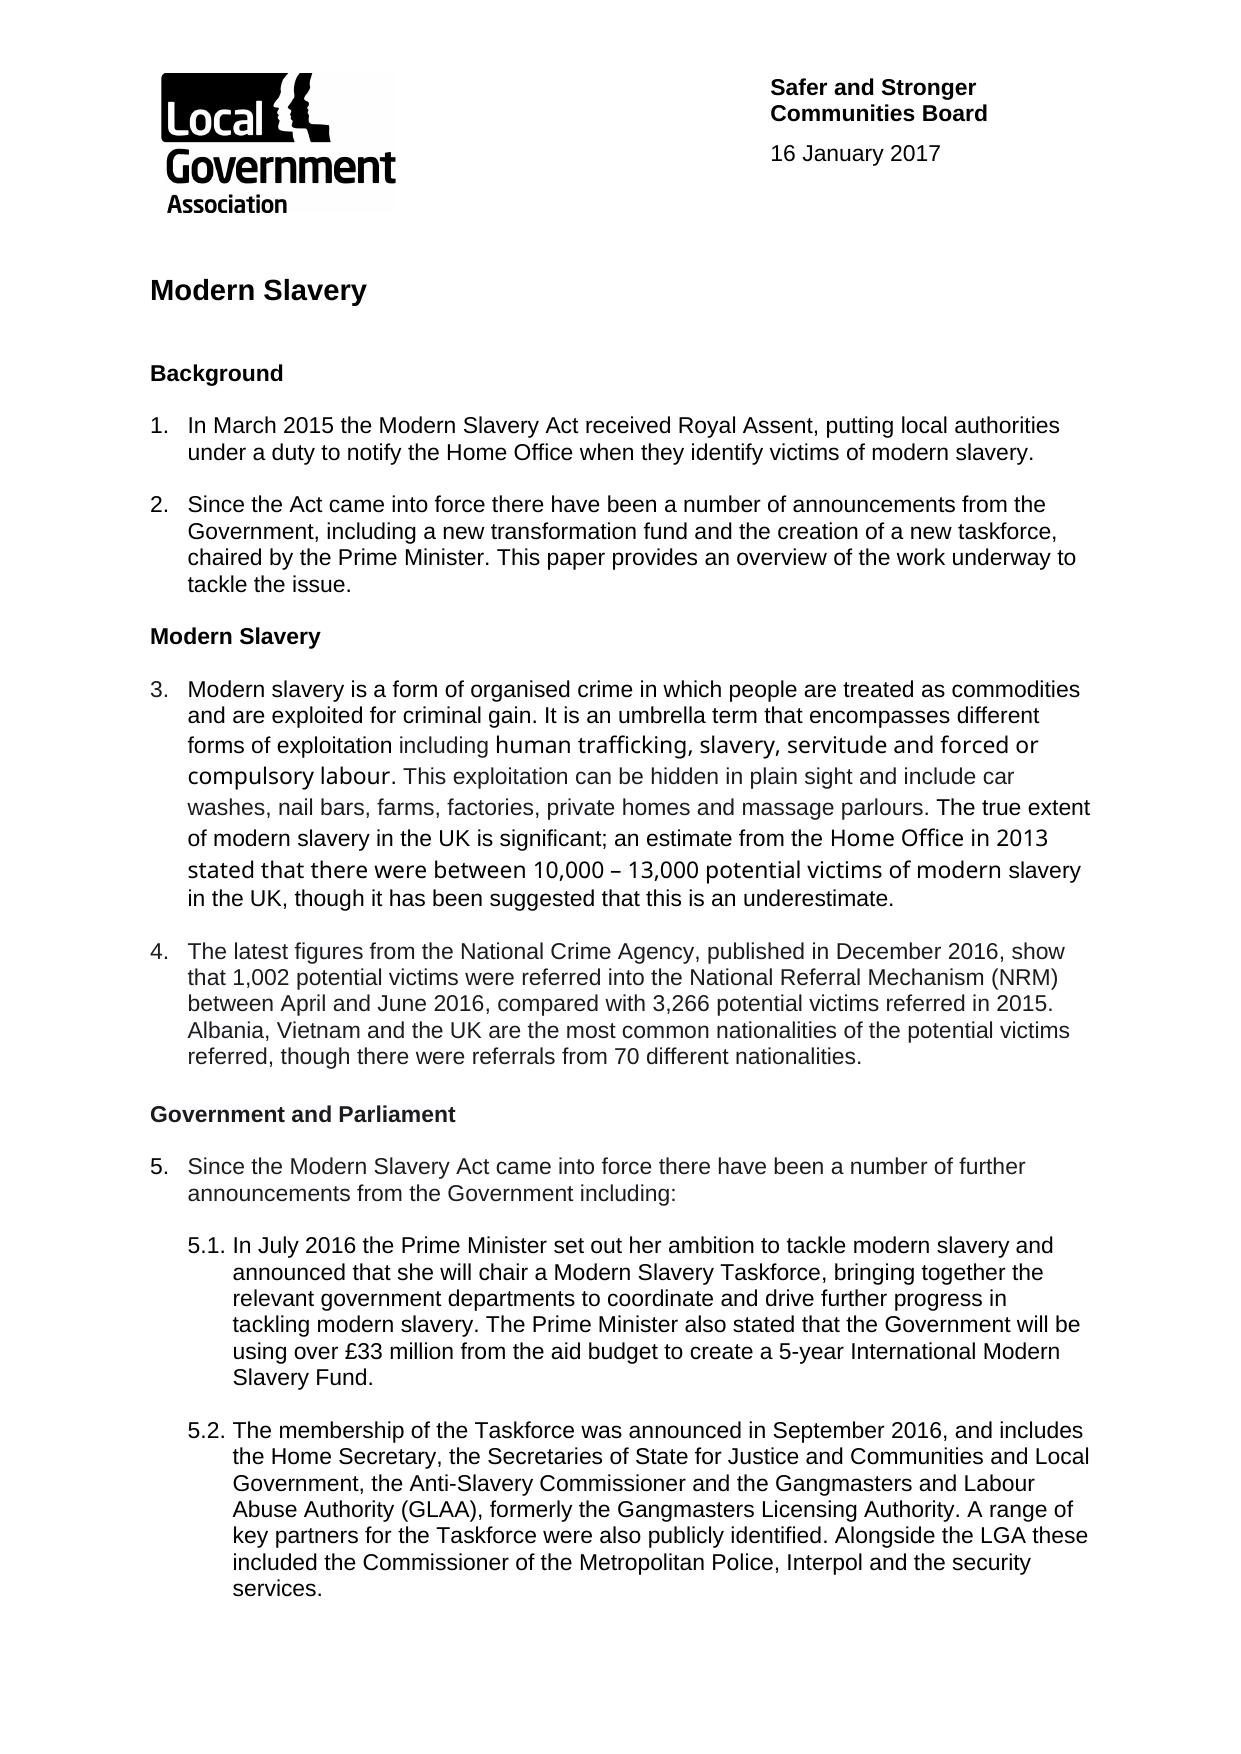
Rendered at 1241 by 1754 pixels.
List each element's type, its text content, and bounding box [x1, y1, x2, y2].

text Modern Slavery [150, 273, 1090, 307]
list In March 2015 the Modern Slavery Act received Royal Assent, putting local authorities under a duty to notify the Home Office when they identify victims of modern slavery. [150, 412, 1090, 465]
picture [161, 73, 396, 213]
list Since the Modern Slavery Act came into force there have been a number of further announcements from the Government including: [150, 1153, 1090, 1206]
list Modern slavery is a form of organised crime in which people are treated as commodities and are exploited for criminal gain. It is an umbrella term that encompasses different forms of exploitation including human trafficking, slavery, servitude and forced or compulsory labour. This exploitation can be hidden in plain sight and include car washes, nail bars, farms, factories, private homes and massage parlours. The true extent of modern slavery in the UK is significant; an estimate from the Home Office in 2013 stated that there were between 10,000 – 13,000 potential victims of modern slavery in the UK, though it has been suggested that this is an underestimate. [150, 676, 1090, 911]
list In July 2016 the Prime Minister set out her ambition to tackle modern slavery and announced that she will chair a Modern Slavery Taskforce, bringing together the relevant government departments to coordinate and drive further progress in tackling modern slavery. The Prime Minister also stated that the Government will be using over £33 million from the aid budget to create a 5-year International Modern Slavery Fund. [187, 1232, 1090, 1391]
text Modern Slavery [150, 623, 1090, 649]
list The membership of the Taskforce was announced in September 2016, and includes the Home Secretary, the Secretaries of State for Justice and Communities and Local Government, the Anti-Slavery Commissioner and the Gangmasters and Labour Abuse Authority (GLAA), formerly the Gangmasters Licensing Authority. A range of key partners for the Taskforce were also publicly identified. Alongside the LGA these included the Commissioner of the Metropolitan Police, Interpol and the security services. [187, 1417, 1090, 1601]
text Background [150, 360, 1090, 386]
list Since the Act came into force there have been a number of announcements from the Government, including a new transformation fund and the creation of a new taskforce, chaired by the Prime Minister. This paper provides an overview of the work underway to tackle the issue. [150, 491, 1090, 597]
list The latest figures from the National Crime Agency, published in December 2016, show that 1,002 potential victims were referred into the National Referral Mechanism (NRM) between April and June 2016, compared with 3,266 potential victims referred in 2015. Albania, Vietnam and the UK are the most common nationalities of the potential victims referred, though there were referrals from 70 different nationalities. [150, 938, 1090, 1069]
text Government and Parliament [150, 1101, 1090, 1127]
